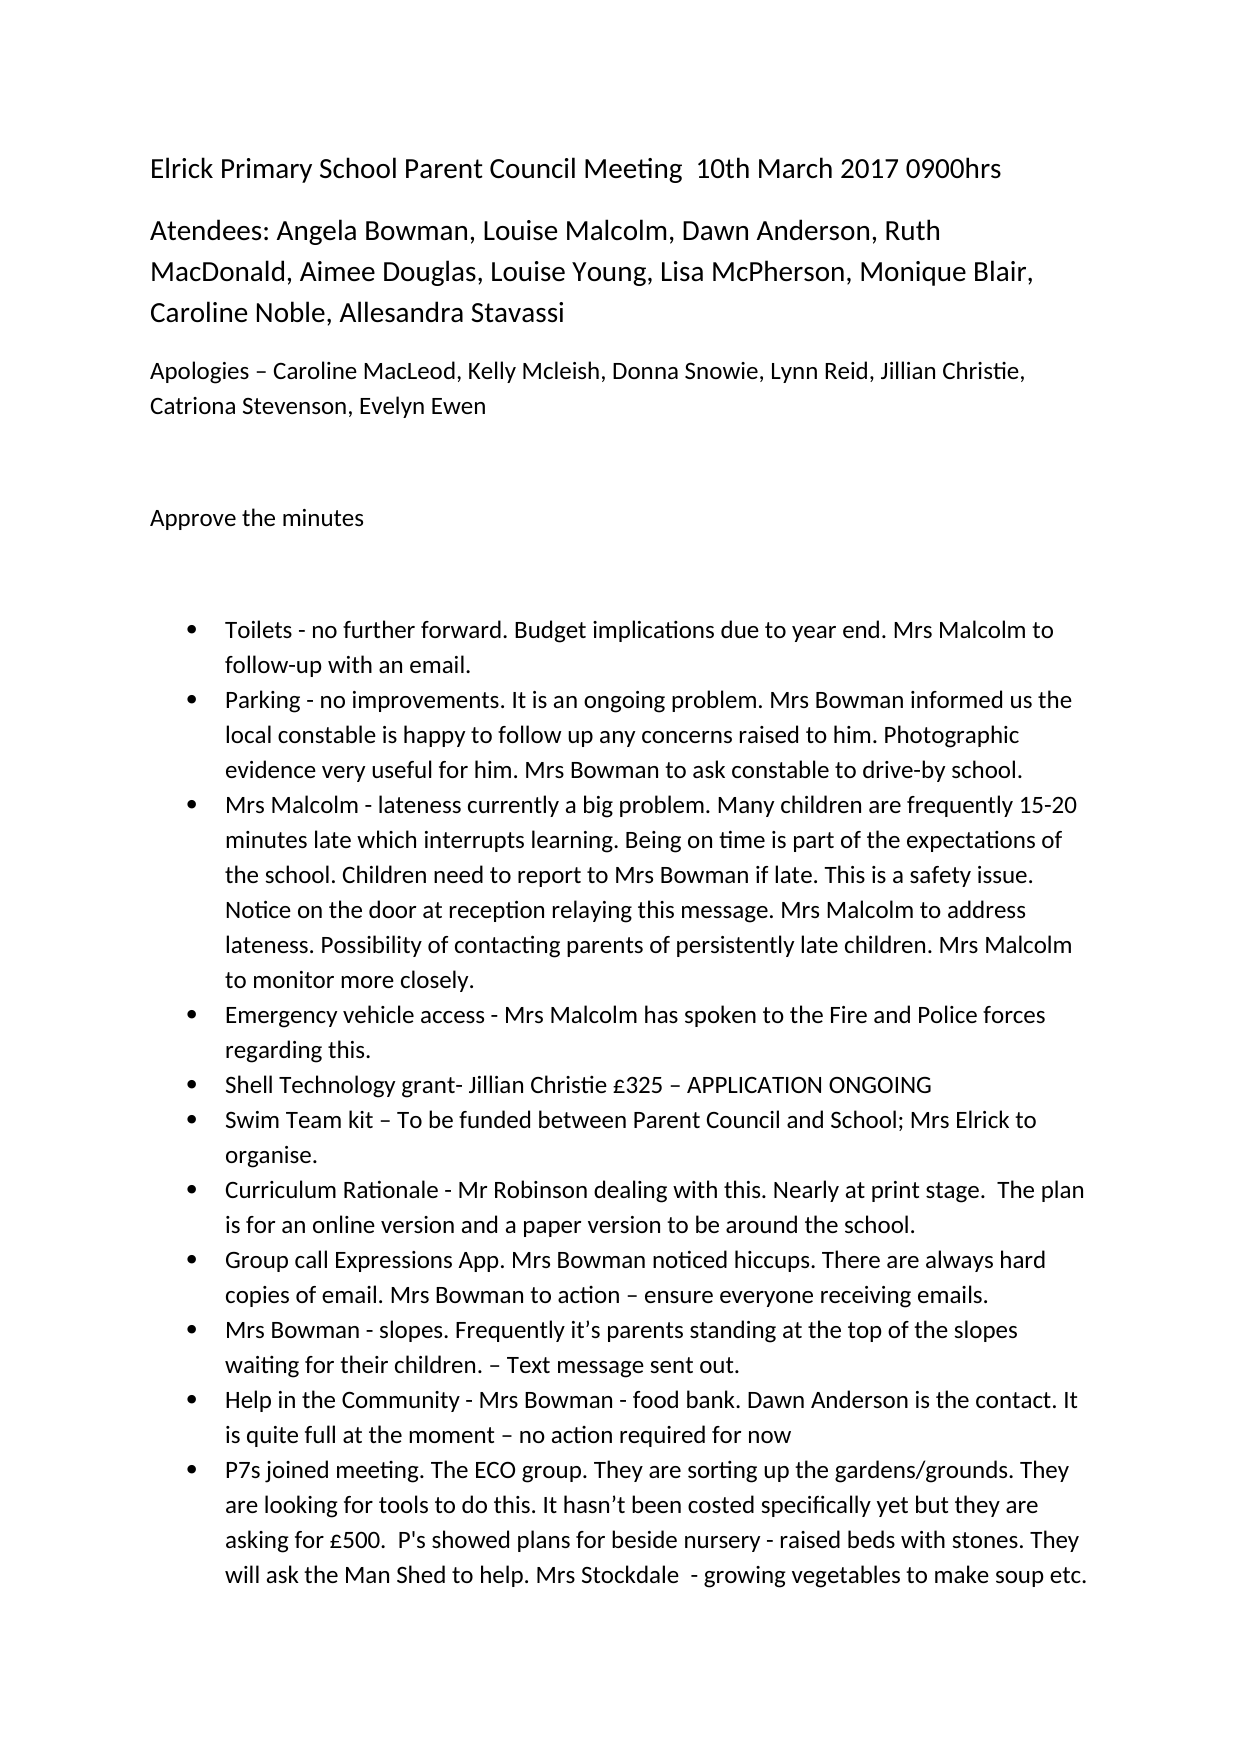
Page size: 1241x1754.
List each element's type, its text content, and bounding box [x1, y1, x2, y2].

text Atendees: Angela Bowman, Louise Malcolm, Dawn Anderson, Ruth MacDonald, Aimee Douglas, Louise Young, Lisa McPherson, Monique Blair, Caroline Noble, Allesandra Stavassi [150, 212, 1090, 329]
list Emergency vehicle access - Mrs Malcolm has spoken to the Fire and Police forces regarding this. [187, 999, 1090, 1064]
list Parking - no improvements. It is an ongoing problem. Mrs Bowman informed us the local constable is happy to follow up any concerns raised to him. Photographic evidence very useful for him. Mrs Bowman to ask constable to drive-by school. [187, 684, 1090, 784]
list Curriculum Rationale - Mr Robinson dealing with this. Nearly at print stage. The plan is for an online version and a paper version to be around the school. [187, 1174, 1090, 1239]
list Help in the Community - Mrs Bowman - food bank. Dawn Anderson is the contact. It is quite full at the moment – no action required for now [187, 1384, 1090, 1449]
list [187, 1454, 1090, 1589]
text Approve the minutes [150, 502, 1090, 533]
list Shell Technology grant- Jillian Christie £325 – APPLICATION ONGOING [187, 1069, 1090, 1099]
list Mrs Malcolm - lateness currently a big problem. Many children are frequently 15-20 minutes late which interrupts learning. Being on time is part of the expectations of the school. Children need to report to Mrs Bowman if late. This is a safety issue. Notice on the door at reception relaying this message. Mrs Malcolm to address lateness. Possibility of contacting parents of persistently late children. Mrs Malcolm to monitor more closely. [187, 789, 1090, 994]
text Apologies – Caroline MacLeod, Kelly Mcleish, Donna Snowie, Lynn Reid, Jillian Christie, Catriona Stevenson, Evelyn Ewen [150, 355, 1090, 421]
list Toilets - no further forward. Budget implications due to year end. Mrs Malcolm to follow-up with an email. [187, 614, 1090, 679]
text Elrick Primary School Parent Council Meeting 10th March 2017 0900hrs [150, 150, 1090, 186]
list Mrs Bowman - slopes. Frequently it’s parents standing at the top of the slopes waiting for their children. – Text message sent out. [187, 1314, 1090, 1379]
list Swim Team kit – To be funded between Parent Council and School; Mrs Elrick to organise. [187, 1104, 1090, 1169]
list Group call Expressions App. Mrs Bowman noticed hiccups. There are always hard copies of email. Mrs Bowman to action – ensure everyone receiving emails. [187, 1244, 1090, 1309]
